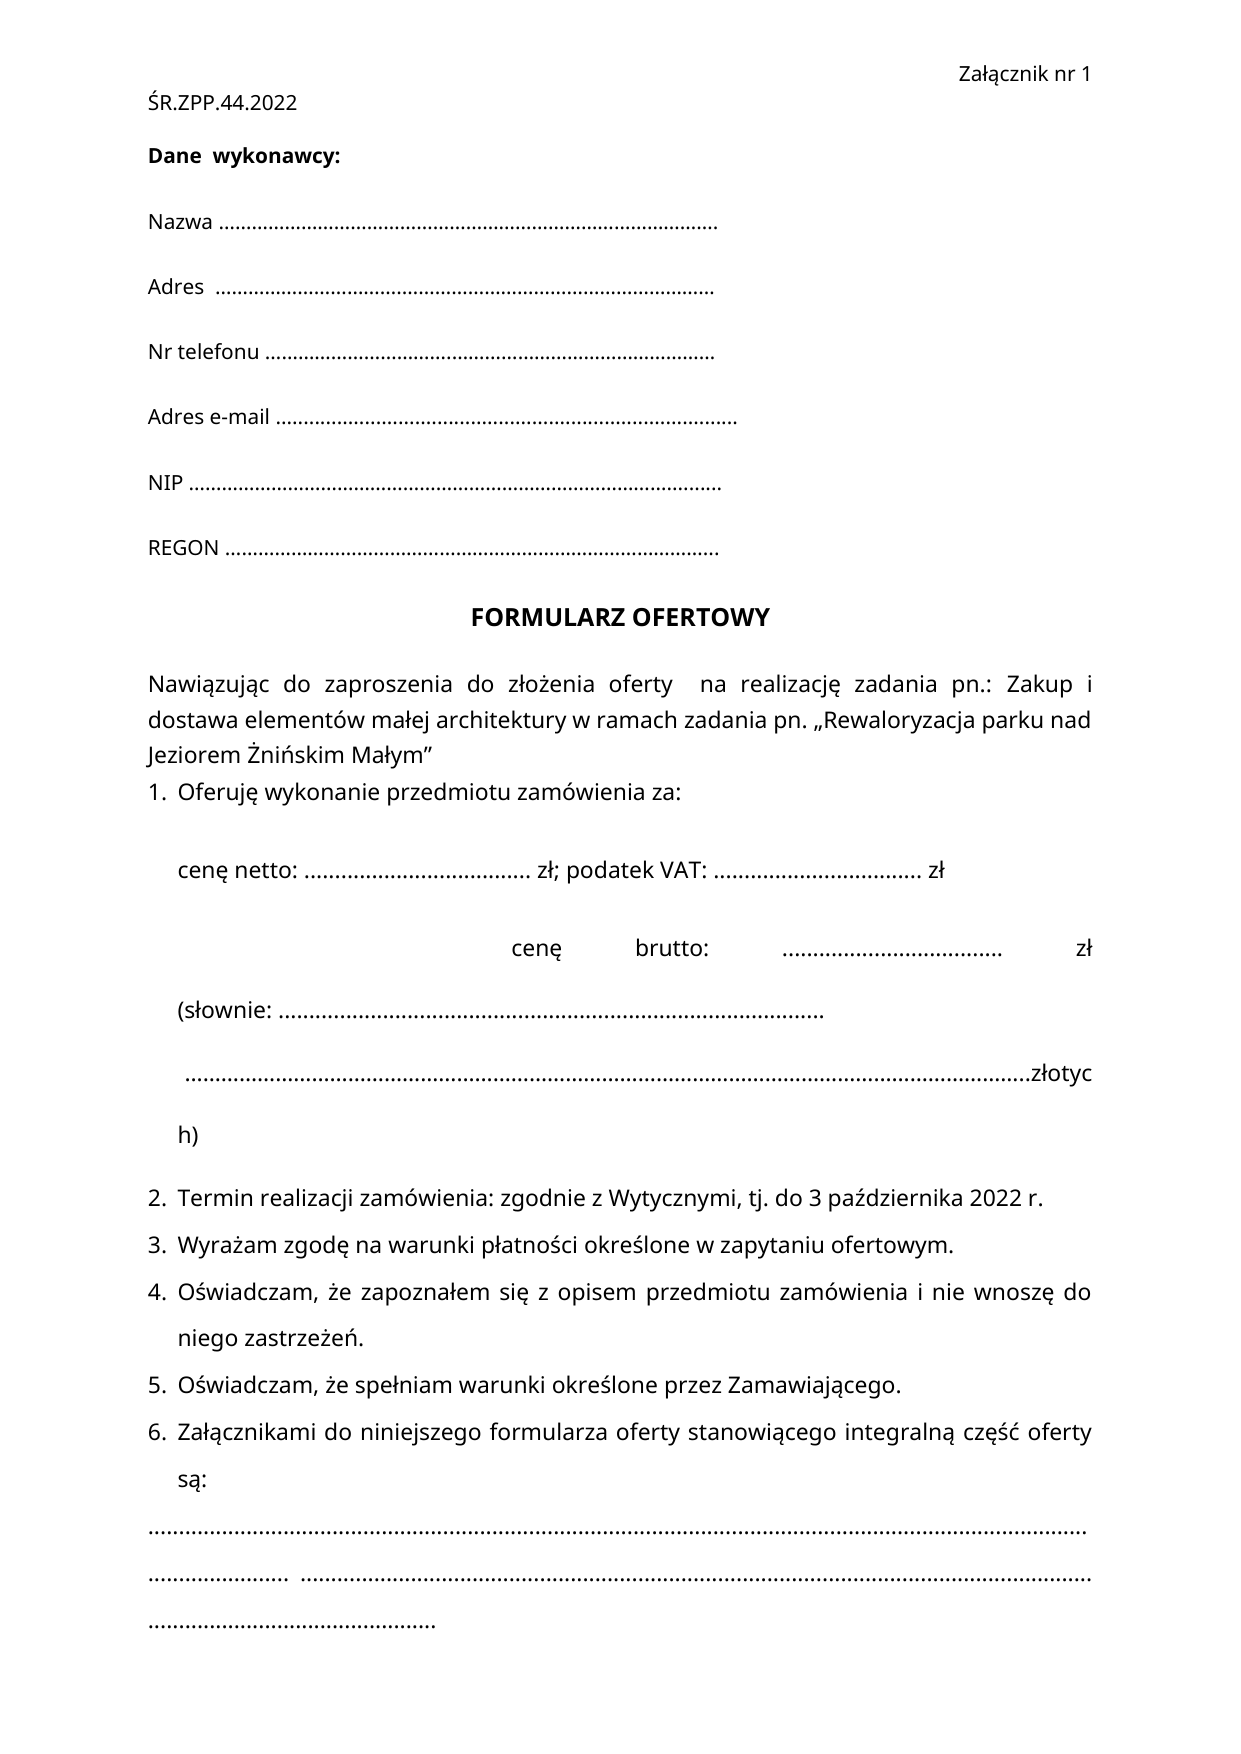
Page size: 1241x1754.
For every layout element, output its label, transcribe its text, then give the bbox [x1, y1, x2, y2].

text …………………………………………………………………………………………………………………………..złotych) [148, 1057, 1093, 1150]
text ŚR.ZPP.44.2022 [148, 88, 1093, 116]
list Termin realizacji zamówienia: zgodnie z Wytycznymi, tj. do 3 października 2022 r. [148, 1182, 1093, 1213]
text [148, 1510, 1093, 1635]
text Załącznik nr 1 [148, 59, 1093, 88]
list Wyrażam zgodę na warunki płatności określone w zapytaniu ofertowym. [148, 1228, 1093, 1260]
text cenę netto: ..................................... zł; podatek VAT: .................................. zł [177, 853, 1093, 885]
list Oświadczam, że zapoznałem się z opisem przedmiotu zamówienia i nie wnoszę do niego zastrzeżeń. [148, 1275, 1093, 1353]
list Oferuję wykonanie przedmiotu zamówienia za: [148, 775, 1093, 807]
text REGON ……………………………………………………………………………... [148, 533, 1093, 561]
text Nawiązując do zaproszenia do złożenia oferty na realizację zadania pn.: Zakup i dostawa elementów małej architektury w ramach zadania pn. „Rewaloryzacja parku nad Jeziorem Żnińskim Małym” [148, 668, 1093, 771]
list Załącznikami do niniejszego formularza oferty stanowiącego integralną część oferty są: [148, 1416, 1093, 1494]
text FORMULARZ OFERTOWY [148, 599, 1093, 633]
text cenę brutto: .................................... zł (słownie: ......................................................................................... [148, 932, 1093, 1025]
text Adres e-mail ................................................................................... [148, 402, 1093, 431]
text Nazwa ………………………………………………………………………………. [148, 207, 1093, 235]
text Adres …………………………….………………………………………………… [148, 272, 1093, 300]
text Nr telefonu …………………………….………………………………………… [148, 337, 1093, 366]
text NIP …………………………………………………………………………….......... [148, 468, 1093, 496]
list Oświadczam, że spełniam warunki określone przez Zamawiającego. [148, 1369, 1093, 1400]
text Dane wykonawcy: [148, 142, 1093, 170]
